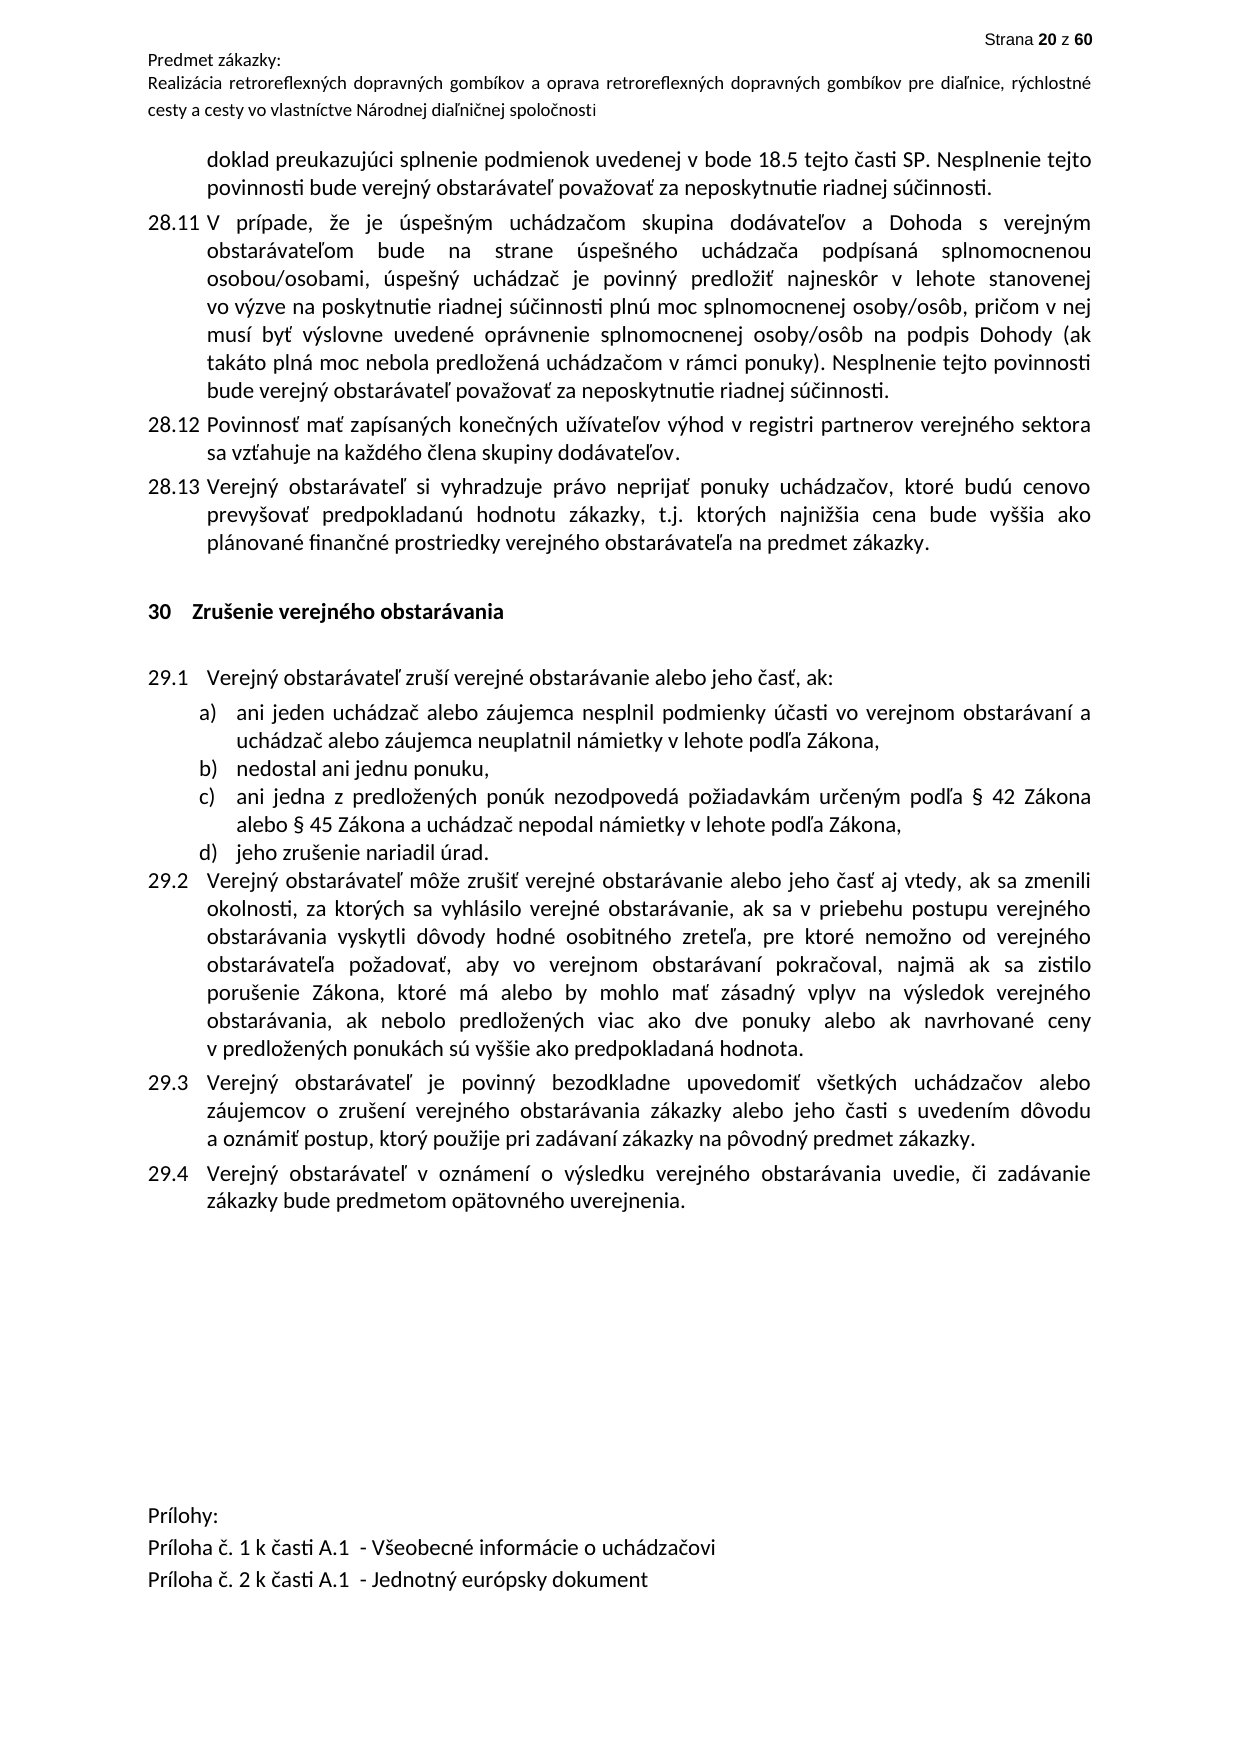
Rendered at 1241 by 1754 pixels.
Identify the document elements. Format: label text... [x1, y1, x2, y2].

text Príloha č. 2 k časti A.1 - Jednotný európsky dokument [148, 1566, 1093, 1593]
list Verejný obstarávateľ je povinný bezodkladne upovedomiť všetkých uchádzačov alebo záujemcov o zrušení verejného obstarávania zákazky alebo jeho časti s uvedením dôvodu a oznámiť postup, ktorý použije pri zadávaní zákazky na pôvodný predmet zákazky. [148, 1068, 1093, 1152]
list Verejný obstarávateľ v oznámení o výsledku verejného obstarávania uvedie, či zadávanie zákazky bude predmetom opätovného uverejnenia. [148, 1159, 1093, 1215]
list ani jeden uchádzač alebo záujemca nesplnil podmienky účasti vo verejnom obstarávaní a uchádzač alebo záujemca neuplatnil námietky v lehote podľa Zákona, [199, 698, 1093, 754]
text Príloha č. 1 k časti A.1 - Všeobecné informácie o uchádzačovi [148, 1533, 1093, 1561]
list ani jedna z predložených ponúk nezodpovedá požiadavkám určeným podľa § 42 Zákona alebo § 45 Zákona a uchádzač nepodal námietky v lehote podľa Zákona, [199, 782, 1093, 838]
list Povinnosť mať zapísaných konečných užívateľov výhod v registri partnerov verejného sektora sa vzťahuje na každého člena skupiny dodávateľov. [148, 410, 1093, 466]
list Verejný obstarávateľ si vyhradzuje právo neprijať ponuky uchádzačov, ktoré budú cenovo prevyšovať predpokladanú hodnotu zákazky, t.j. ktorých najnižšia cena bude vyššia ako plánované finančné prostriedky verejného obstarávateľa na predmet zákazky. [148, 472, 1093, 557]
text Prílohy: [148, 1501, 1093, 1529]
list Verejný obstarávateľ môže zrušiť verejné obstarávanie alebo jeho časť aj vtedy, ak sa zmenili okolnosti, za ktorých sa vyhlásilo verejné obstarávanie, ak sa v priebehu postupu verejného obstarávania vyskytli dôvody hodné osobitného zreteľa, pre ktoré nemožno od verejného obstarávateľa požadovať, aby vo verejnom obstarávaní pokračoval, najmä ak sa zistilo porušenie Zákona, ktoré má alebo by mohlo mať zásadný vplyv na výsledok verejného obstarávania, ak nebolo predložených viac ako dve ponuky alebo ak navrhované ceny v predložených ponukách sú vyššie ako predpokladaná hodnota. [148, 866, 1093, 1062]
list jeho zrušenie nariadil úrad. [199, 838, 1093, 866]
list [148, 146, 1093, 202]
list nedostal ani jednu ponuku, [199, 754, 1093, 782]
list Verejný obstarávateľ zruší verejné obstarávanie alebo jeho časť, ak: [148, 663, 1093, 692]
list V prípade, že je úspešným uchádzačom skupina dodávateľov a Dohoda s verejným obstarávateľom bude na strane úspešného uchádzača podpísaná splnomocnenou osobou/osobami, úspešný uchádzač je povinný predložiť najneskôr v lehote stanovenej vo výzve na poskytnutie riadnej súčinnosti plnú moc splnomocnenej osoby/osôb, pričom v nej musí byť výslovne uvedené oprávnenie splnomocnenej osoby/osôb na podpis Dohody (ak takáto plná moc nebola predložená uchádzačom v rámci ponuky). Nesplnenie tejto povinnosti bude verejný obstarávateľ považovať za neposkytnutie riadnej súčinnosti. [148, 208, 1093, 404]
subtitle Zrušenie verejného obstarávania [148, 597, 1093, 625]
